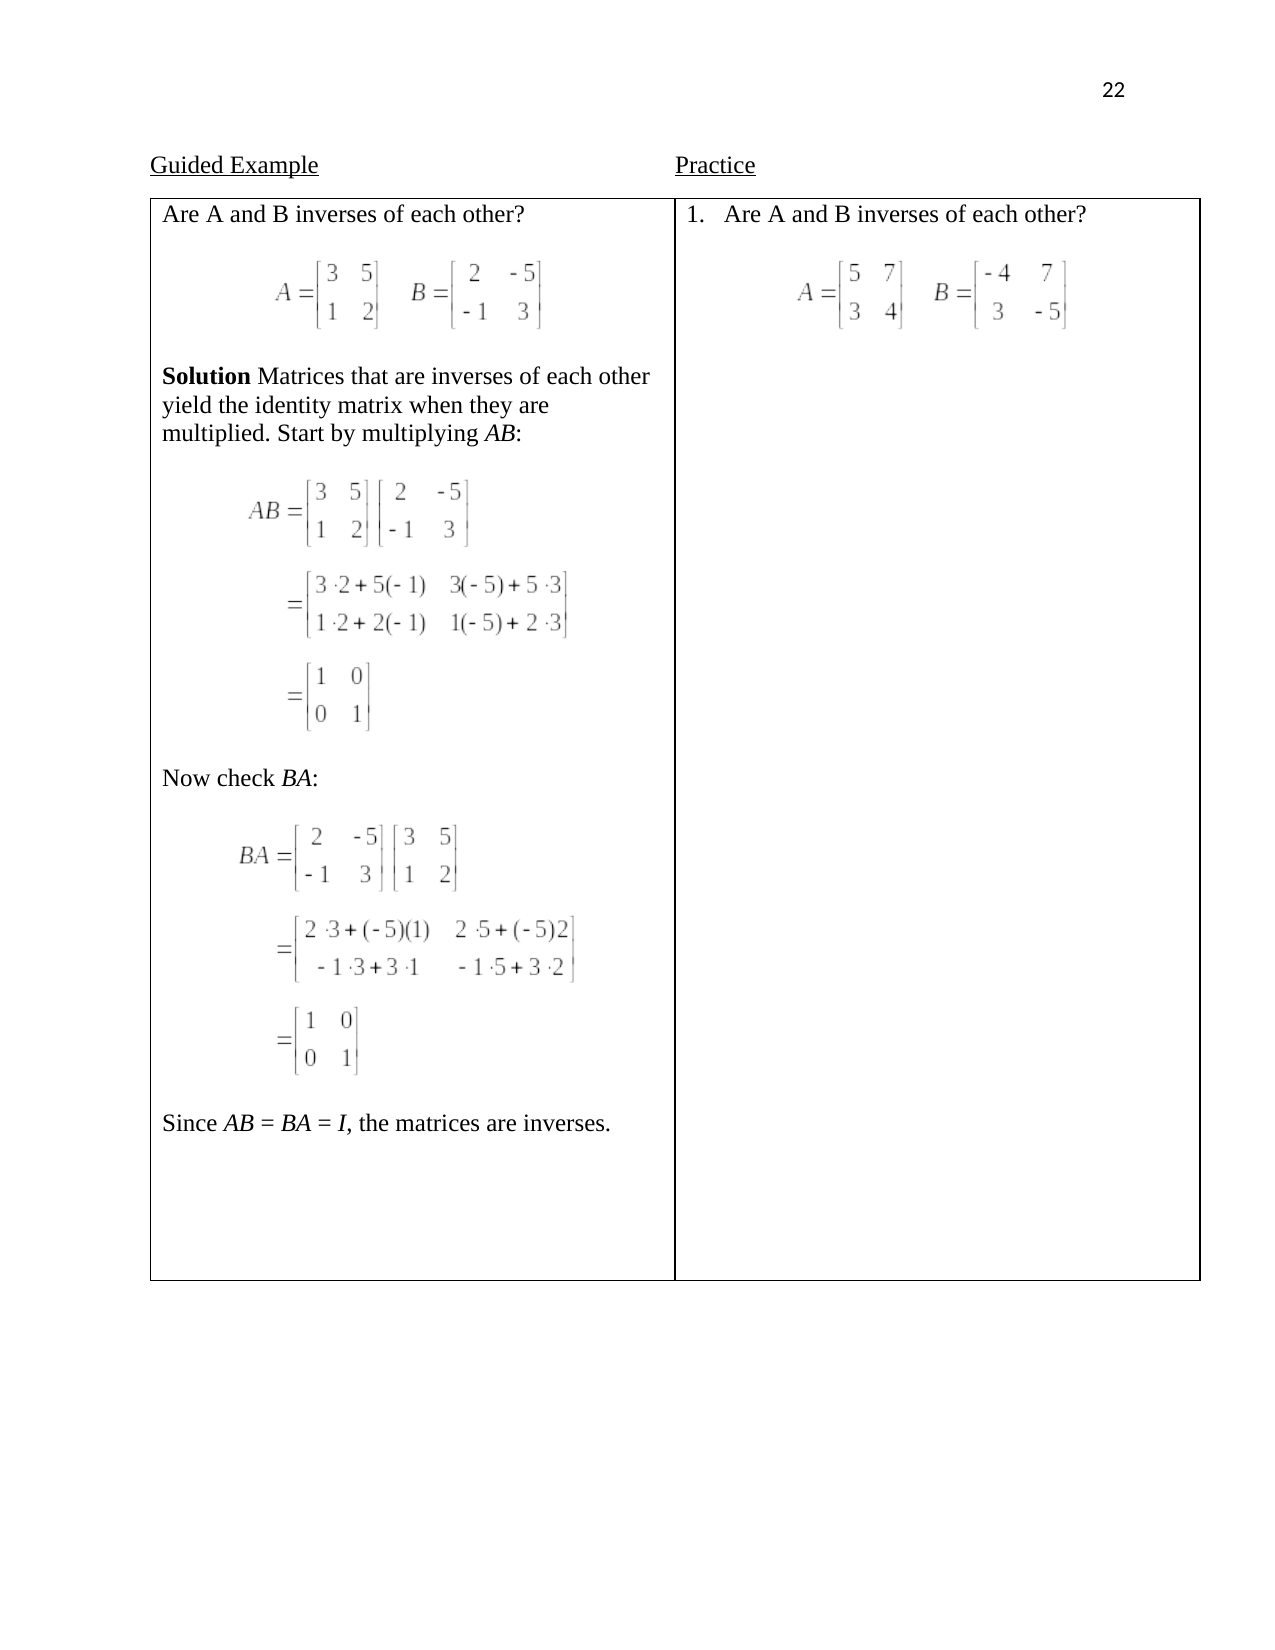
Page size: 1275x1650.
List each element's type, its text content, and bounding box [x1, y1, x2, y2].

table_header Are A and B inverses of each other? Solution Matrices that are inverses of each other yield the identity matrix when they are multiplied. Start by multiplying AB: Now check BA: Since AB = BA = I, the matrices are inverses. [151, 199, 674, 1280]
table_header Are A and B inverses of each other? [676, 199, 1199, 1280]
text Guided Example Practice [150, 150, 1125, 179]
